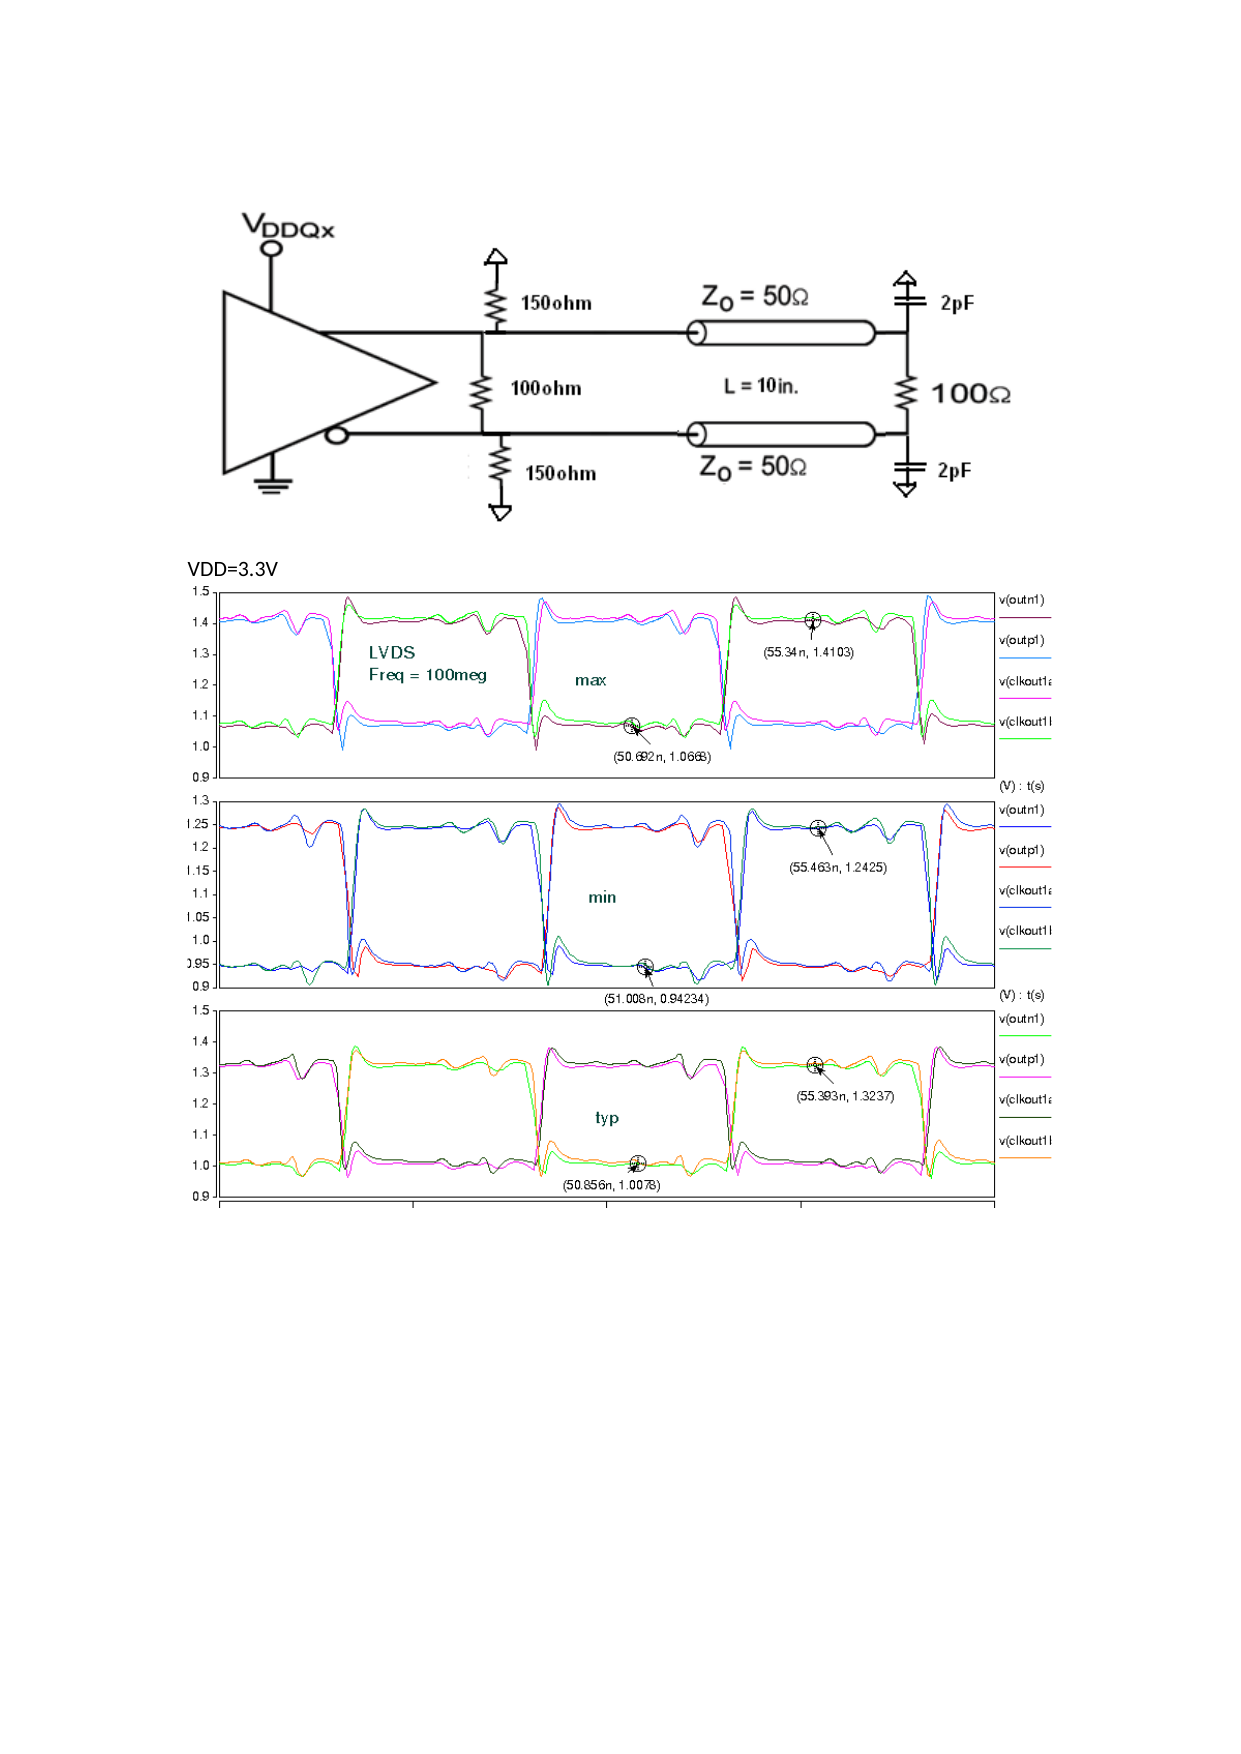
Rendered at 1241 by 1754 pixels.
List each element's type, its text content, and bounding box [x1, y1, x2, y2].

picture [187, 584, 1052, 1208]
picture [188, 194, 1053, 545]
text VDD=3.3V [187, 552, 1053, 584]
